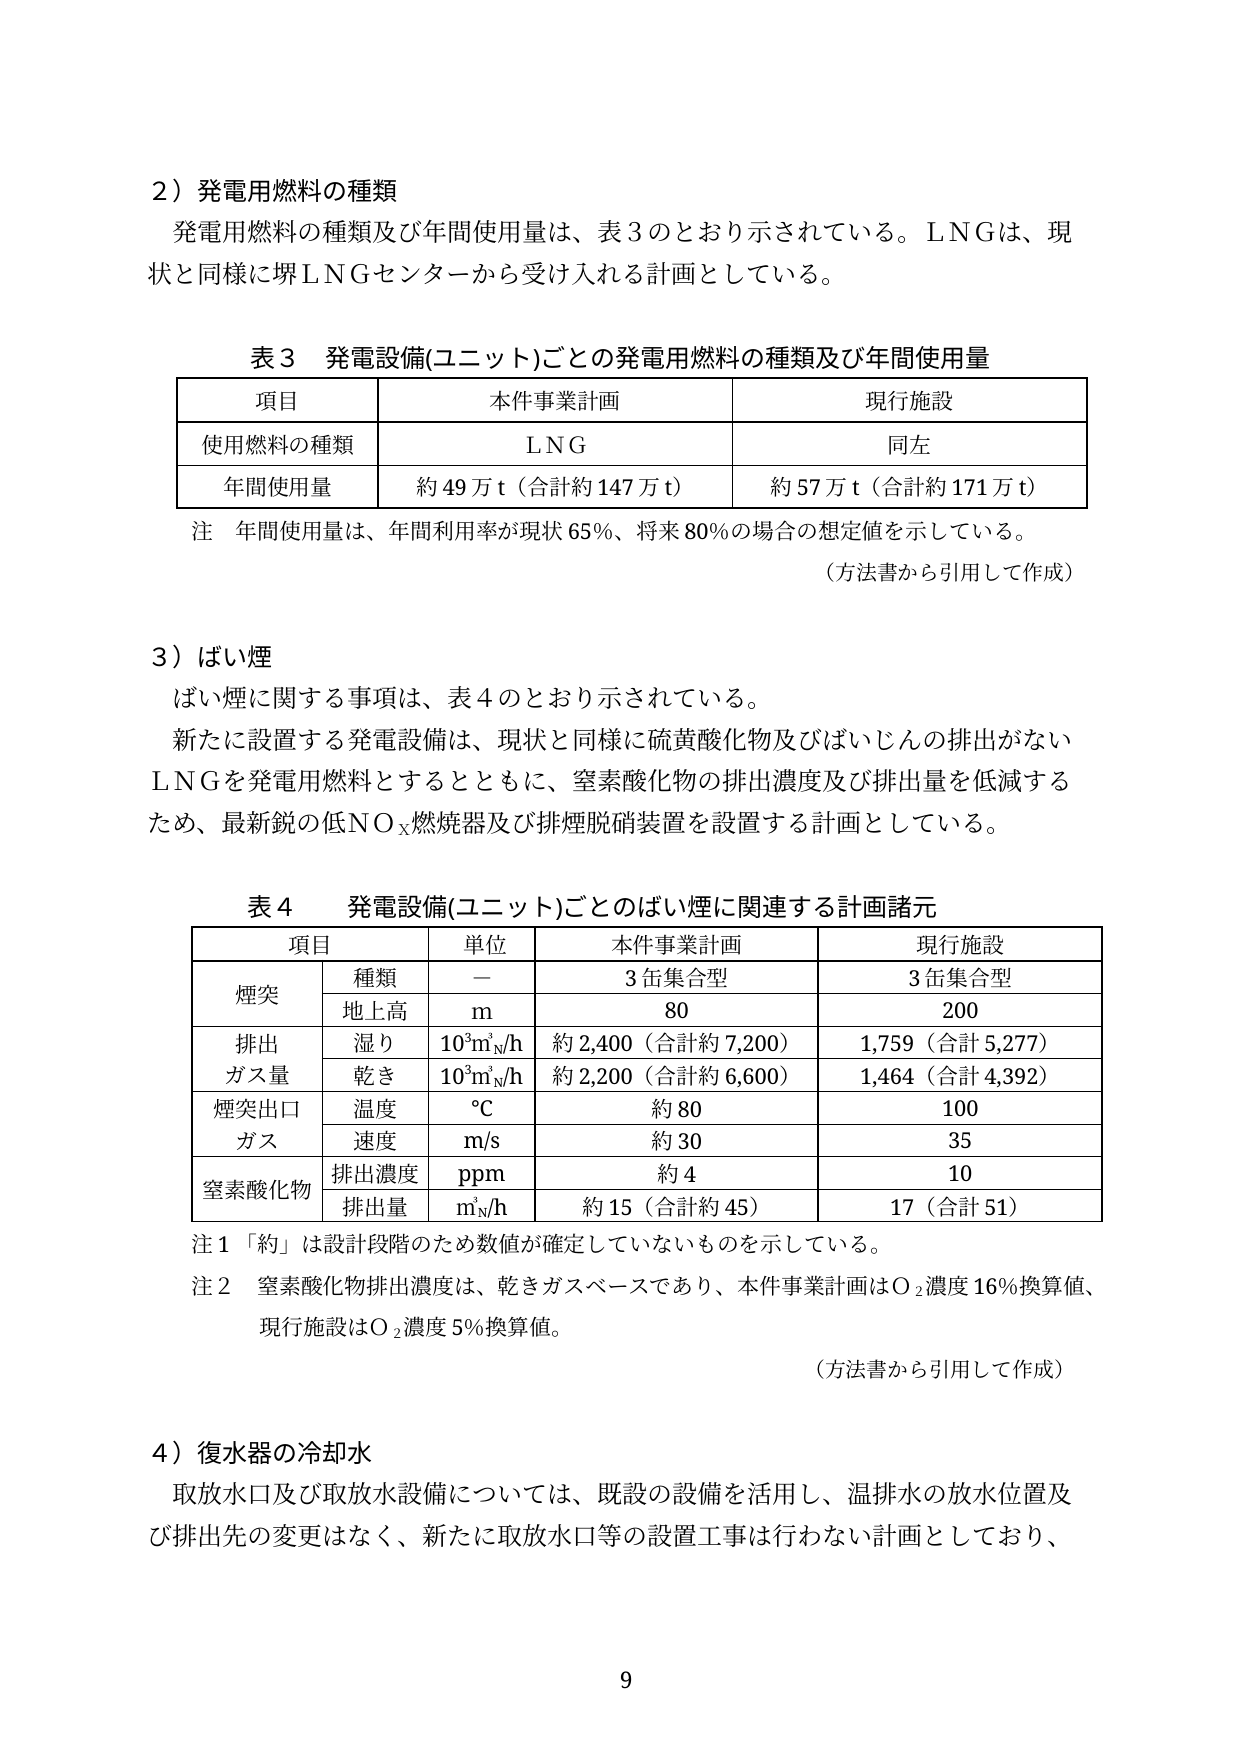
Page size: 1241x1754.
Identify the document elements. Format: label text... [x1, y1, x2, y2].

table_cell ｍ [429, 994, 534, 1026]
table_cell 乾き [323, 1059, 428, 1091]
table_cell － [429, 962, 534, 993]
table_header 本件事業計画 [536, 928, 817, 959]
table_cell 約57万t（合計約171万t） [733, 466, 1086, 507]
text 発電用燃料の種類及び年間使用量は、表３のとおり示されている。ＬＮＧは、現状と同様に堺ＬＮＧセンターから受け入れる計画としている。 [148, 210, 1092, 294]
table_cell 同左 [733, 423, 1086, 464]
text ３）ばい煙 [148, 634, 1092, 676]
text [148, 1472, 1092, 1556]
table_cell m/s [429, 1125, 534, 1156]
table_cell 1,464（合計4,392） [819, 1059, 1101, 1091]
table_cell 約2,200（合計約6,600） [536, 1059, 817, 1091]
table_cell 103㎥N/h [429, 1059, 534, 1091]
text （方法書から引用して作成） [148, 1347, 1075, 1389]
table_header 項目 [193, 928, 428, 959]
table_header 本件事業計画 [379, 379, 732, 421]
table_cell 3缶集合型 [819, 962, 1101, 993]
table_cell 排出 ガス量 [193, 1027, 322, 1091]
table_cell 湿り [323, 1027, 428, 1058]
table_cell 煙突 [193, 962, 322, 1026]
table_cell 約30 [536, 1125, 817, 1156]
table_cell ㎥N/h [429, 1190, 534, 1221]
table_cell 窒素酸化物 [193, 1157, 322, 1221]
table_cell 3缶集合型 [536, 962, 817, 993]
text ばい煙に関する事項は、表４のとおり示されている。 [148, 676, 1092, 718]
table_cell 約15（合計約45） [536, 1190, 817, 1221]
table_cell 約2,400（合計約7,200） [536, 1027, 817, 1058]
table_cell 速度 [323, 1125, 428, 1156]
table_cell 年間使用量 [178, 466, 377, 507]
table_header 現行施設 [819, 928, 1101, 959]
table_cell 35 [819, 1125, 1101, 1156]
text 注 年間使用量は、年間利用率が現状65％、将来80％の場合の想定値を示している。 [148, 509, 1092, 551]
table_cell 温度 [323, 1092, 428, 1123]
text ４）復水器の冷却水 [148, 1431, 1092, 1472]
text 注２ 窒素酸化物排出濃度は、乾きガスベースであり、本件事業計画はＯ２濃度16％換算値、 [148, 1264, 1137, 1306]
table_cell 10 [819, 1157, 1101, 1189]
table_cell 80 [536, 994, 817, 1026]
text ２）発電用燃料の種類 [148, 169, 1092, 210]
table_cell 17（合計51） [819, 1190, 1101, 1221]
table_cell 1,759（合計5,277） [819, 1027, 1101, 1058]
table_cell 約80 [536, 1092, 817, 1123]
text 表３ 発電設備(ユニット)ごとの発電用燃料の種類及び年間使用量 [148, 335, 1092, 377]
table_cell 103㎥N/h [429, 1027, 534, 1058]
text 表４ 発電設備(ユニット)ごとのばい煙に関連する計画諸元 [148, 884, 1092, 926]
table_cell 地上高 [323, 994, 428, 1026]
table_header 単位 [429, 928, 534, 959]
table_cell 排出量 [323, 1190, 428, 1221]
table_cell ppm [429, 1157, 534, 1189]
table_cell ＬＮＧ [379, 423, 732, 464]
table_cell 200 [819, 994, 1101, 1026]
table_cell 使用燃料の種類 [178, 423, 377, 464]
table_cell 約49万t（合計約147万t） [379, 466, 732, 507]
table_header 項目 [178, 379, 377, 421]
text 新たに設置する発電設備は、現状と同様に硫黄酸化物及びばいじんの排出がないＬＮＧを発電用燃料とするとともに、窒素酸化物の排出濃度及び排出量を低減するため、最新鋭の低ＮＯＸ燃焼器及び排煙脱硝装置を設置する計画としている。 [148, 718, 1092, 843]
text （方法書から引用して作成） [148, 551, 1092, 593]
table_cell 100 [819, 1092, 1101, 1123]
table_header 現行施設 [733, 379, 1086, 421]
table_cell 煙突出口 ガス [193, 1092, 322, 1156]
table_cell 排出濃度 [323, 1157, 428, 1189]
table_cell ℃ [429, 1092, 534, 1123]
table_cell 約4 [536, 1157, 817, 1189]
text 注1 「約」は設計段階のため数値が確定していないものを示している。 [148, 1222, 1092, 1264]
text 現行施設はＯ２濃度5％換算値。 [183, 1306, 1137, 1347]
table_cell 種類 [323, 962, 428, 993]
